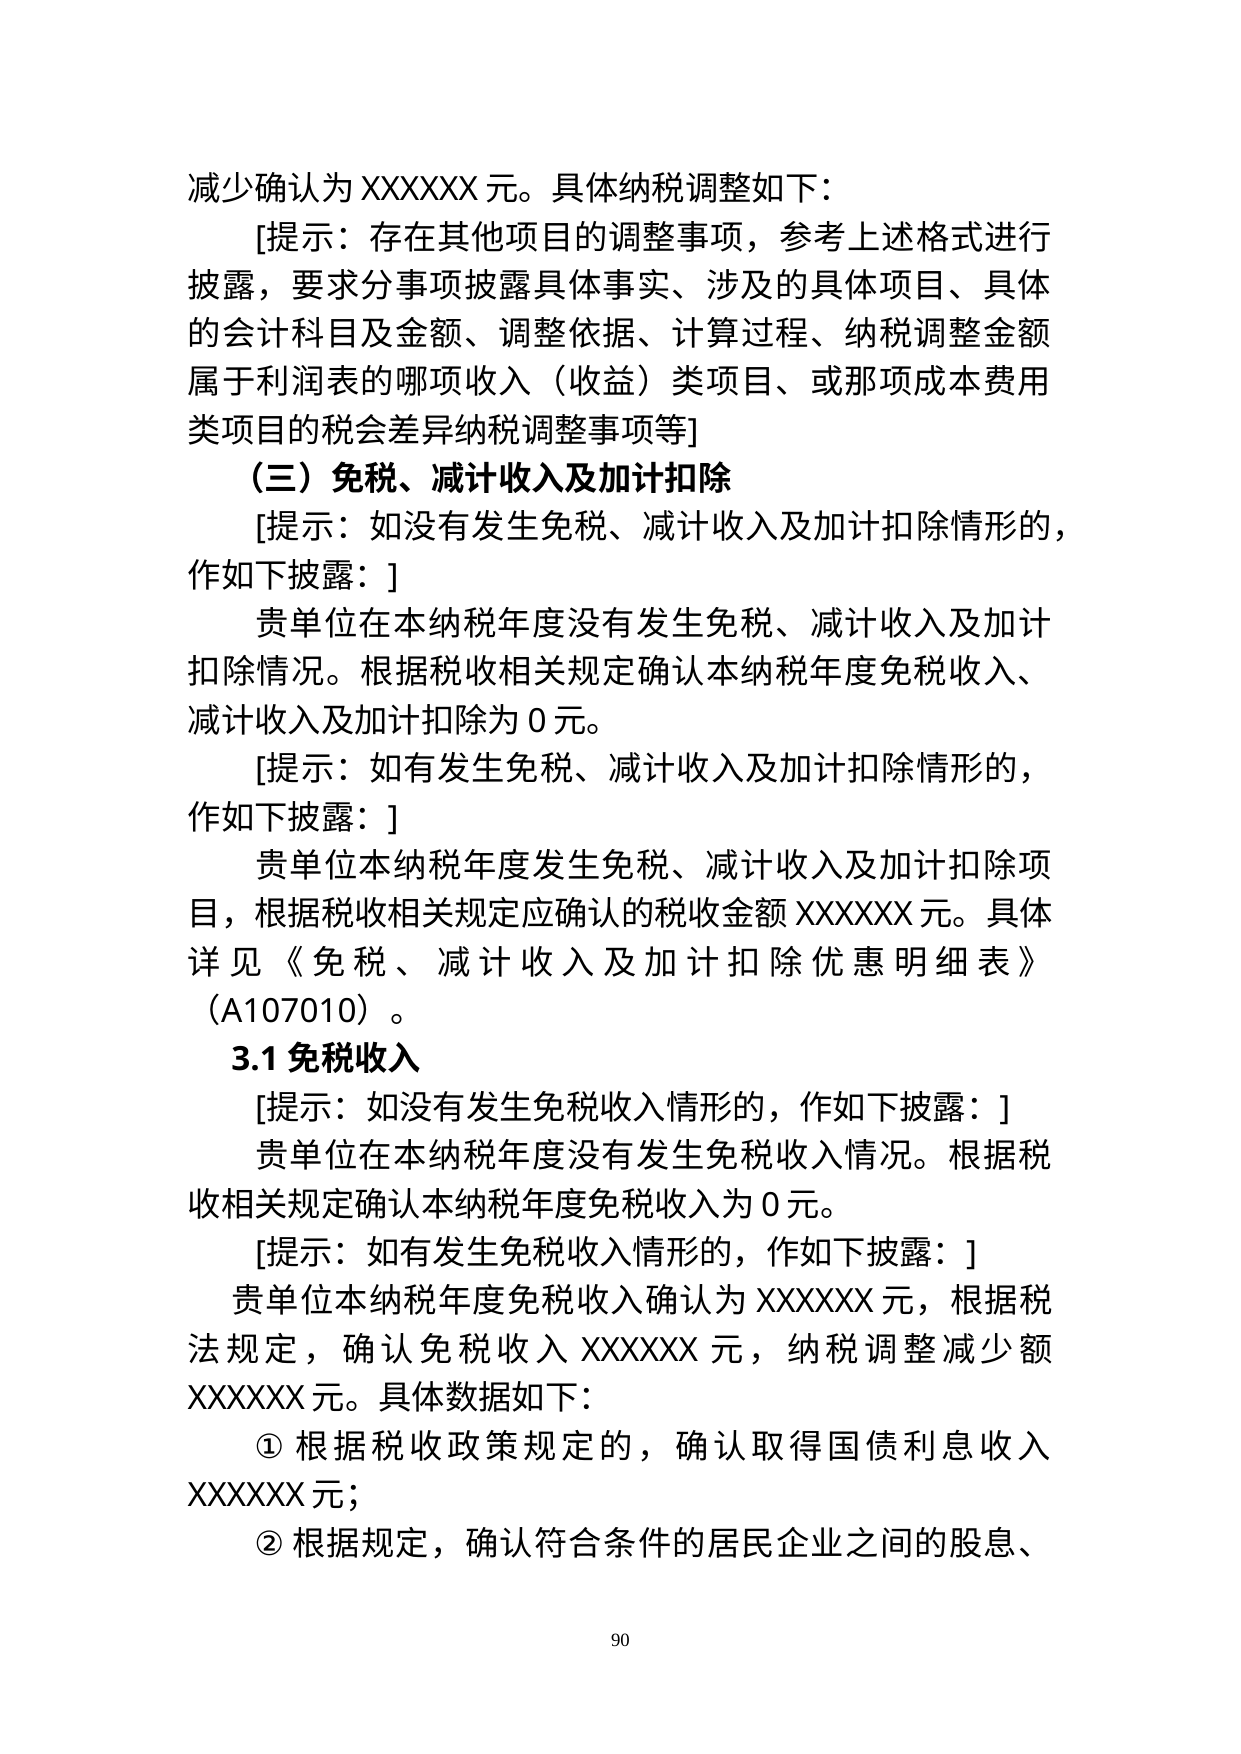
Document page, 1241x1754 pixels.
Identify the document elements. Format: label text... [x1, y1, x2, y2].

text 3.1 免税收入 [187, 1032, 1053, 1081]
text [提示：存在其他项目的调整事项，参考上述格式进行披露，要求分事项披露具体事实、涉及的具体项目、具体的会计科目及金额、调整依据、计算过程、纳税调整金额、属于利润表的哪项收入（收益）类项目、或那项成本费用类项目的税会差异纳税调整事项等] [187, 210, 1053, 452]
text [提示：如没有发生免税、减计收入及加计扣除情形的，作如下披露：] [187, 500, 1053, 597]
text （三）免税、减计收入及加计扣除 [187, 452, 1053, 500]
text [187, 1516, 1053, 1565]
text [提示：如有发生免税收入情形的，作如下披露：] [187, 1226, 1053, 1274]
text [提示：如没有发生免税收入情形的，作如下披露：] [187, 1081, 1053, 1129]
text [187, 162, 1053, 210]
text [提示：如有发生免税、减计收入及加计扣除情形的，作如下披露：] [187, 742, 1053, 839]
text 贵单位本纳税年度免税收入确认为XXXXXX元，根据税法规定，确认免税收入XXXXXX元，纳税调整减少额XXXXXX元。具体数据如下： [187, 1274, 1053, 1419]
text ①根据税收政策规定的，确认取得国债利息收入XXXXXX元； [187, 1419, 1053, 1516]
text 贵单位在本纳税年度没有发生免税收入情况。根据税收相关规定确认本纳税年度免税收入为0元。 [187, 1129, 1053, 1226]
text 贵单位本纳税年度发生免税、减计收入及加计扣除项目，根据税收相关规定应确认的税收金额XXXXXX元。具体详见《免税、减计收入及加计扣除优惠明细表》（A107010）。 [187, 839, 1053, 1032]
text 贵单位在本纳税年度没有发生免税、减计收入及加计扣除情况。根据税收相关规定确认本纳税年度免税收入、减计收入及加计扣除为0元。 [187, 597, 1053, 742]
